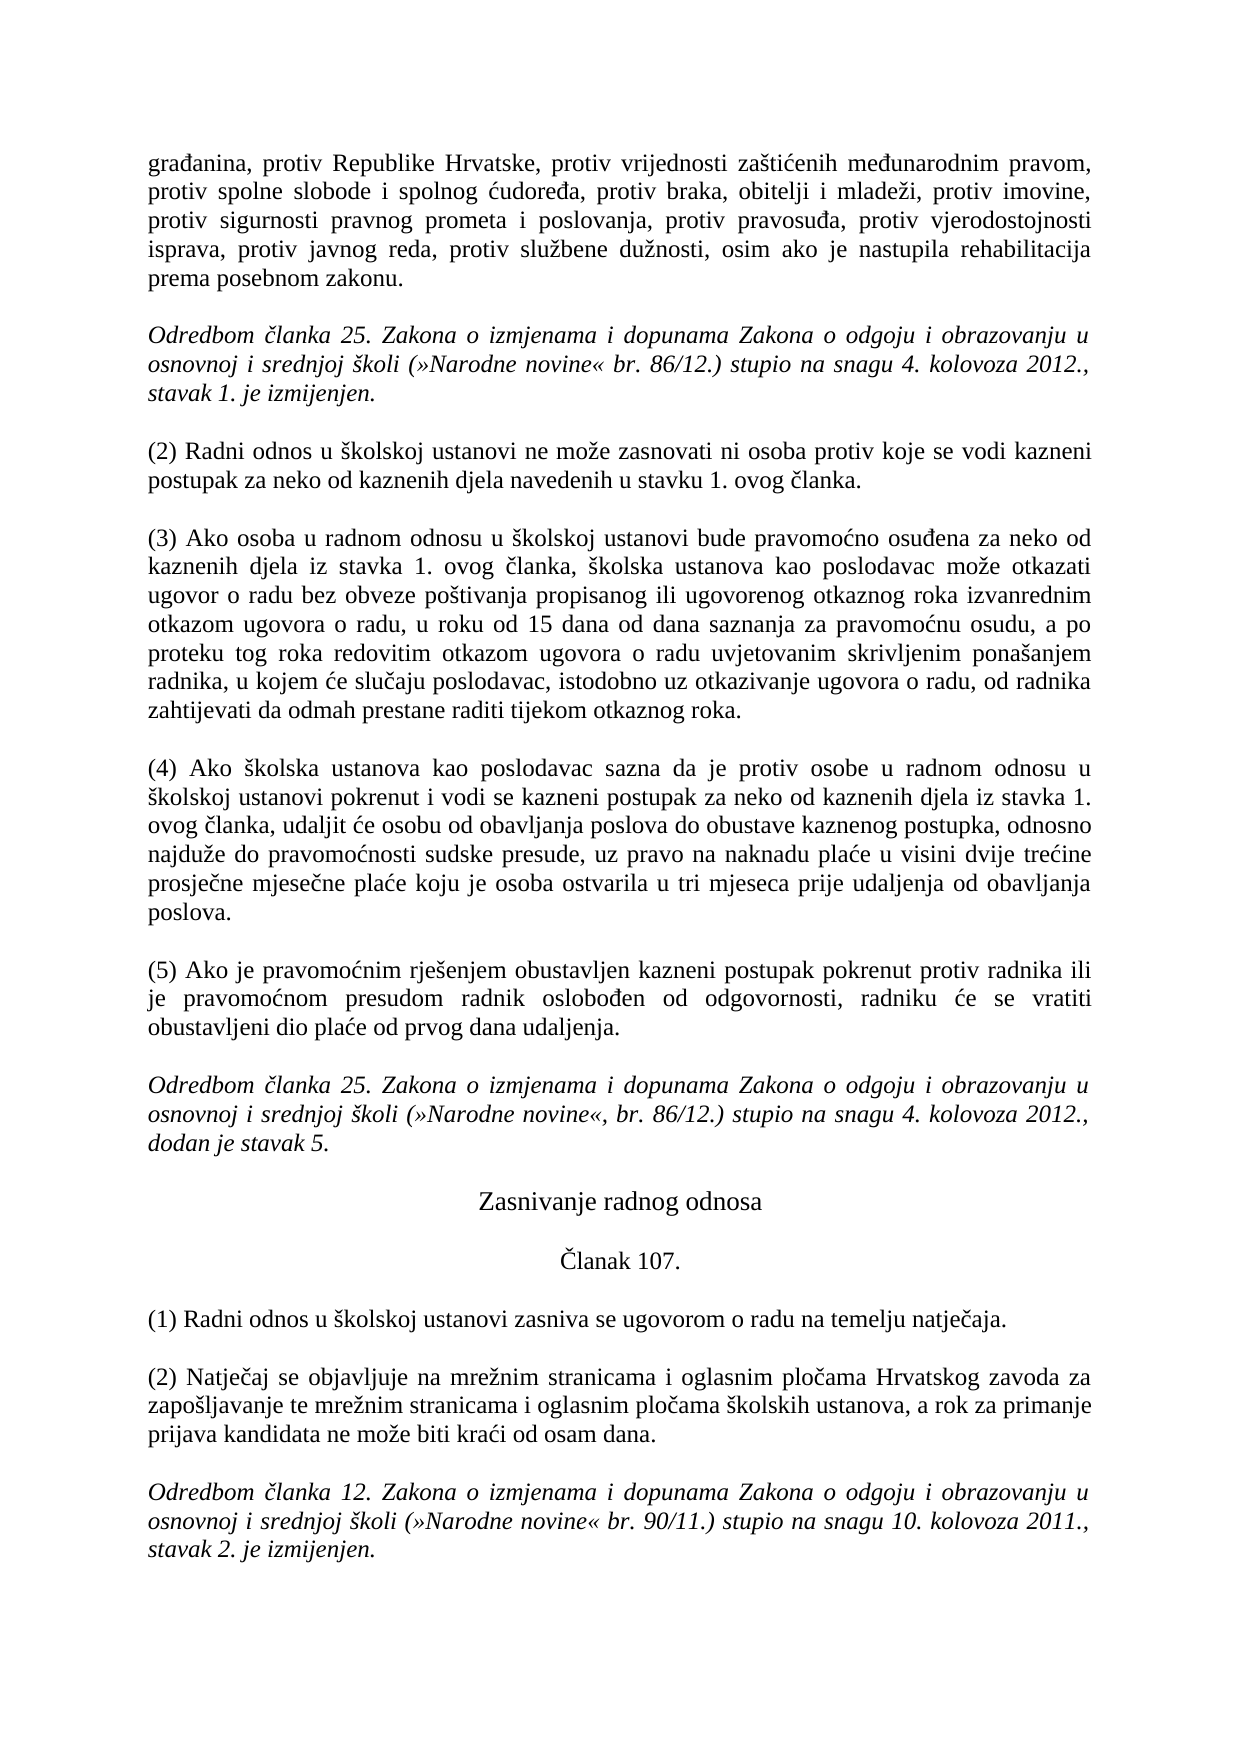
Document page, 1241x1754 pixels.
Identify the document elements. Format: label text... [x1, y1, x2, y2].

text Odredbom članka 25. Zakona o izmjenama i dopunama Zakona o odgoju i obrazovanju u osnovnoj i srednjoj školi (»Narodne novine« br. 86/12.) stupio na snagu 4. kolovoza 2012., stavak 1. je izmijenjen. [148, 321, 1093, 407]
text Zasnivanje radnog odnosa [148, 1186, 1093, 1217]
text Odredbom članka 12. Zakona o izmjenama i dopunama Zakona o odgoju i obrazovanju u osnovnoj i srednjoj školi (»Narodne novine« br. 90/11.) stupio na snagu 10. kolovoza 2011., stavak 2. je izmijenjen. [148, 1477, 1093, 1563]
text (4) Ako školska ustanova kao poslodavac sazna da je protiv osobe u radnom odnosu u školskoj ustanovi pokrenut i vodi se kazneni postupak za neko od kaznenih djela iz stavka 1. ovog članka, udaljit će osobu od obavljanja poslova do obustave kaznenog postupka, odnosno najduže do pravomoćnosti sudske presude, uz pravo na naknadu plaće u visini dvije trećine prosječne mjesečne plaće koju je osoba ostvarila u tri mjeseca prije udaljenja od obavljanja poslova. [148, 753, 1093, 926]
text Odredbom članka 25. Zakona o izmjenama i dopunama Zakona o odgoju i obrazovanju u osnovnoj i srednjoj školi (»Narodne novine«, br. 86/12.) stupio na snagu 4. kolovoza 2012., dodan je stavak 5. [148, 1070, 1093, 1156]
text (5) Ako je pravomoćnim rješenjem obustavljen kazneni postupak pokrenut protiv radnika ili je pravomoćnom presudom radnik oslobođen od odgovornosti, radniku će se vratiti obustavljeni dio plaće od prvog dana udaljenja. [148, 955, 1093, 1041]
text (3) Ako osoba u radnom odnosu u školskoj ustanovi bude pravomoćno osuđena za neko od kaznenih djela iz stavka 1. ovog članka, školska ustanova kao poslodavac može otkazati ugovor o radu bez obveze poštivanja propisanog ili ugovorenog otkaznog roka izvanrednim otkazom ugovora o radu, u roku od 15 dana od dana saznanja za pravomoćnu osudu, a po proteku tog roka redovitim otkazom ugovora o radu uvjetovanim skrivljenim ponašanjem radnika, u kojem će slučaju poslodavac, istodobno uz otkazivanje ugovora o radu, od radnika zahtijevati da odmah prestane raditi tijekom otkaznog roka. [148, 523, 1093, 724]
text Članak 107. [148, 1246, 1093, 1274]
text (1) Radni odnos u školskoj ustanovi zasniva se ugovorom o radu na temelju natječaja. [148, 1304, 1093, 1332]
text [148, 148, 1093, 291]
text (2) Radni odnos u školskoj ustanovi ne može zasnovati ni osoba protiv koje se vodi kazneni postupak za neko od kaznenih djela navedenih u stavku 1. ovog članka. [148, 436, 1093, 493]
text (2) Natječaj se objavljuje na mrežnim stranicama i oglasnim pločama Hrvatskog zavoda za zapošljavanje te mrežnim stranicama i oglasnim pločama školskih ustanova, a rok za primanje prijava kandidata ne može biti kraći od osam dana. [148, 1362, 1093, 1448]
